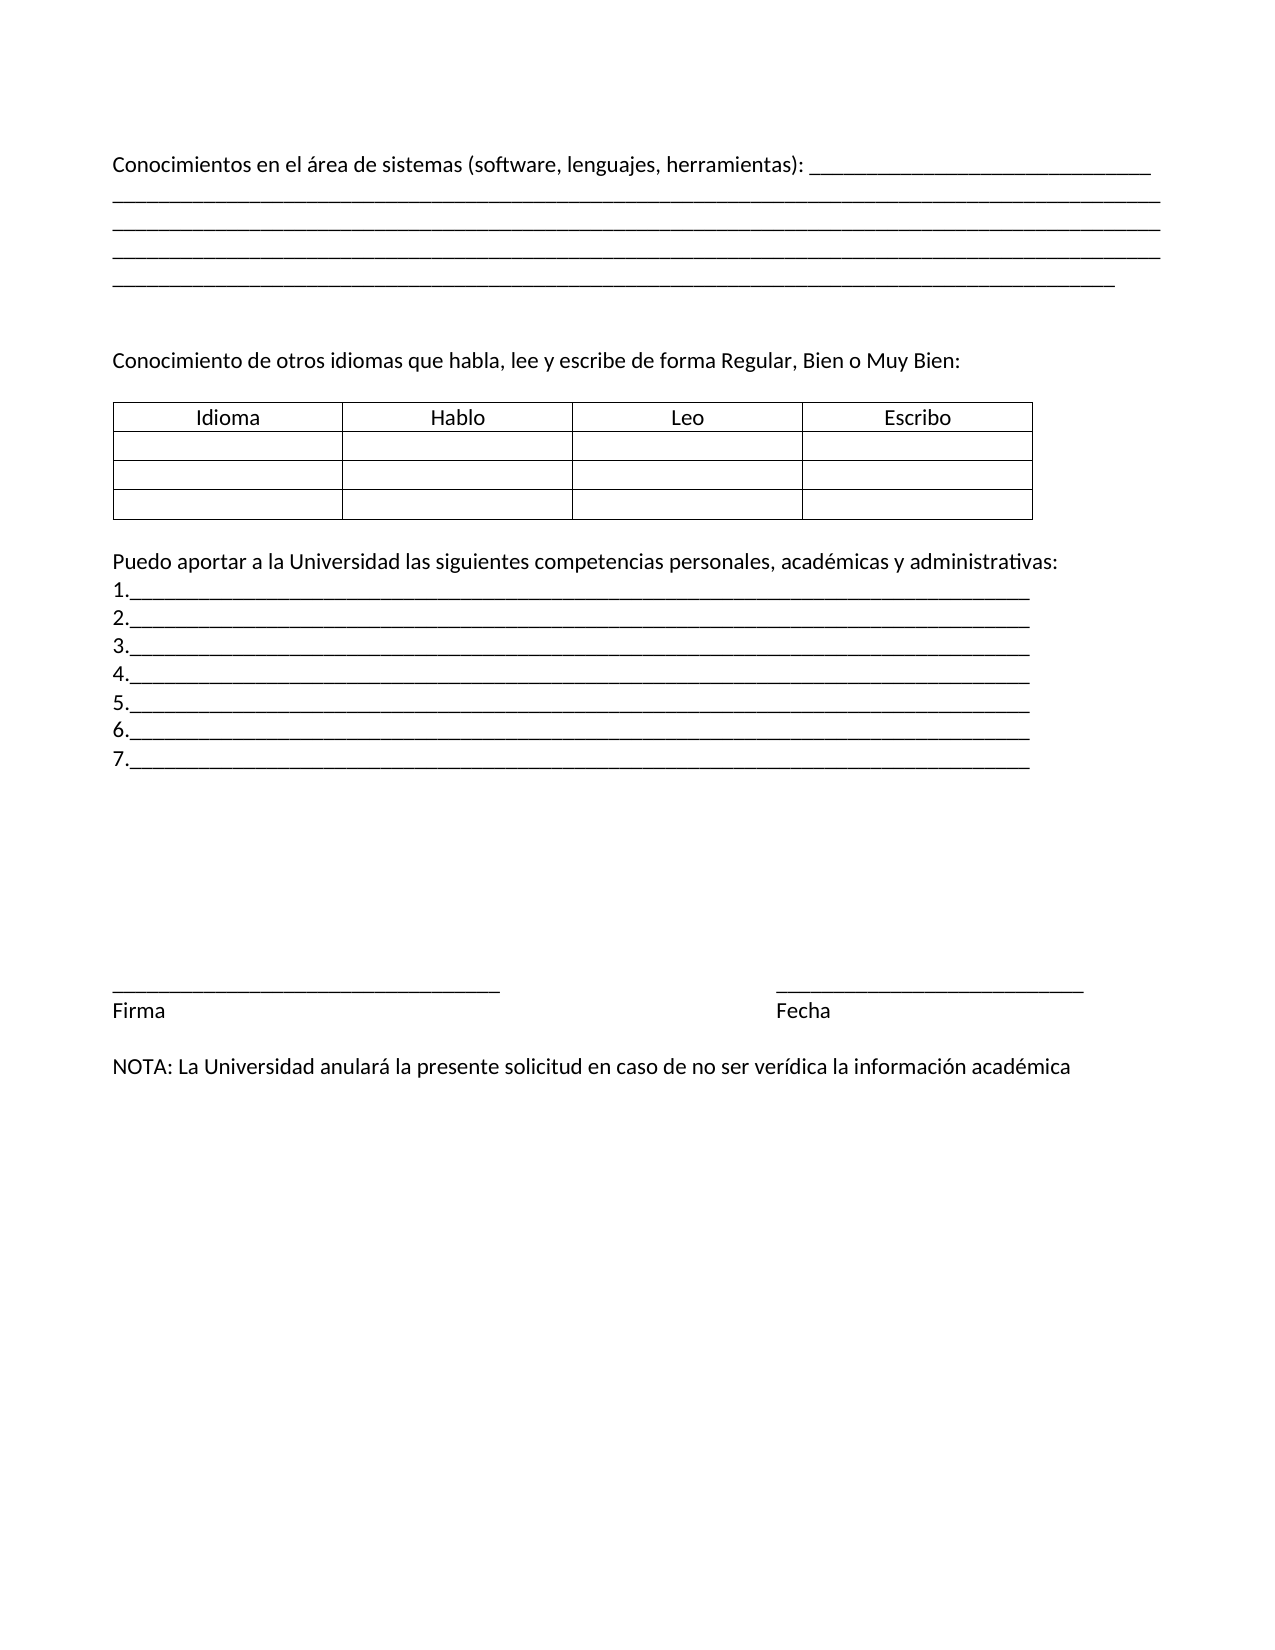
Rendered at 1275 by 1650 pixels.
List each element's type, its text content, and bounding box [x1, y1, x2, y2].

table_cell [114, 461, 342, 489]
table_header Idioma [114, 403, 342, 431]
text Firma Fecha [112, 996, 1162, 1024]
text 7._______________________________________________________________________________ [112, 744, 1162, 772]
table_cell [573, 490, 802, 518]
text Conocimiento de otros idiomas que habla, lee y escribe de forma Regular, Bien o Muy Bien: [112, 346, 1162, 374]
table_header Hablo [343, 403, 572, 431]
text __________________________________ ___________________________ [112, 968, 1162, 996]
text 3._______________________________________________________________________________ [112, 632, 1162, 659]
text Conocimientos en el área de sistemas (software, lenguajes, herramientas): ______________________________ [112, 150, 1162, 178]
text 6._______________________________________________________________________________ [112, 716, 1162, 744]
text 5._______________________________________________________________________________ [112, 688, 1162, 716]
text 4._______________________________________________________________________________ [112, 659, 1162, 688]
text ____________________________________________________________________________________________________________________________________________________________________________________________________________________________________________________________________________________________________________________________________________________________________________ [112, 178, 1162, 290]
table_cell [573, 461, 802, 489]
table_cell [343, 432, 572, 460]
table_cell [803, 461, 1032, 489]
table_header Leo [573, 403, 802, 431]
text 1._______________________________________________________________________________ [112, 576, 1162, 603]
table_cell [343, 490, 572, 518]
table_cell [803, 432, 1032, 460]
table_cell [114, 432, 342, 460]
table_cell [343, 461, 572, 489]
text Puedo aportar a la Universidad las siguientes competencias personales, académicas y administrativas: [112, 547, 1162, 576]
table_header Escribo [803, 403, 1032, 431]
table_cell [573, 432, 802, 460]
table_cell [114, 490, 342, 518]
text 2._______________________________________________________________________________ [112, 603, 1162, 632]
text NOTA: La Universidad anulará la presente solicitud en caso de no ser verídica la información académica [112, 1052, 1162, 1080]
table_cell [803, 490, 1032, 518]
